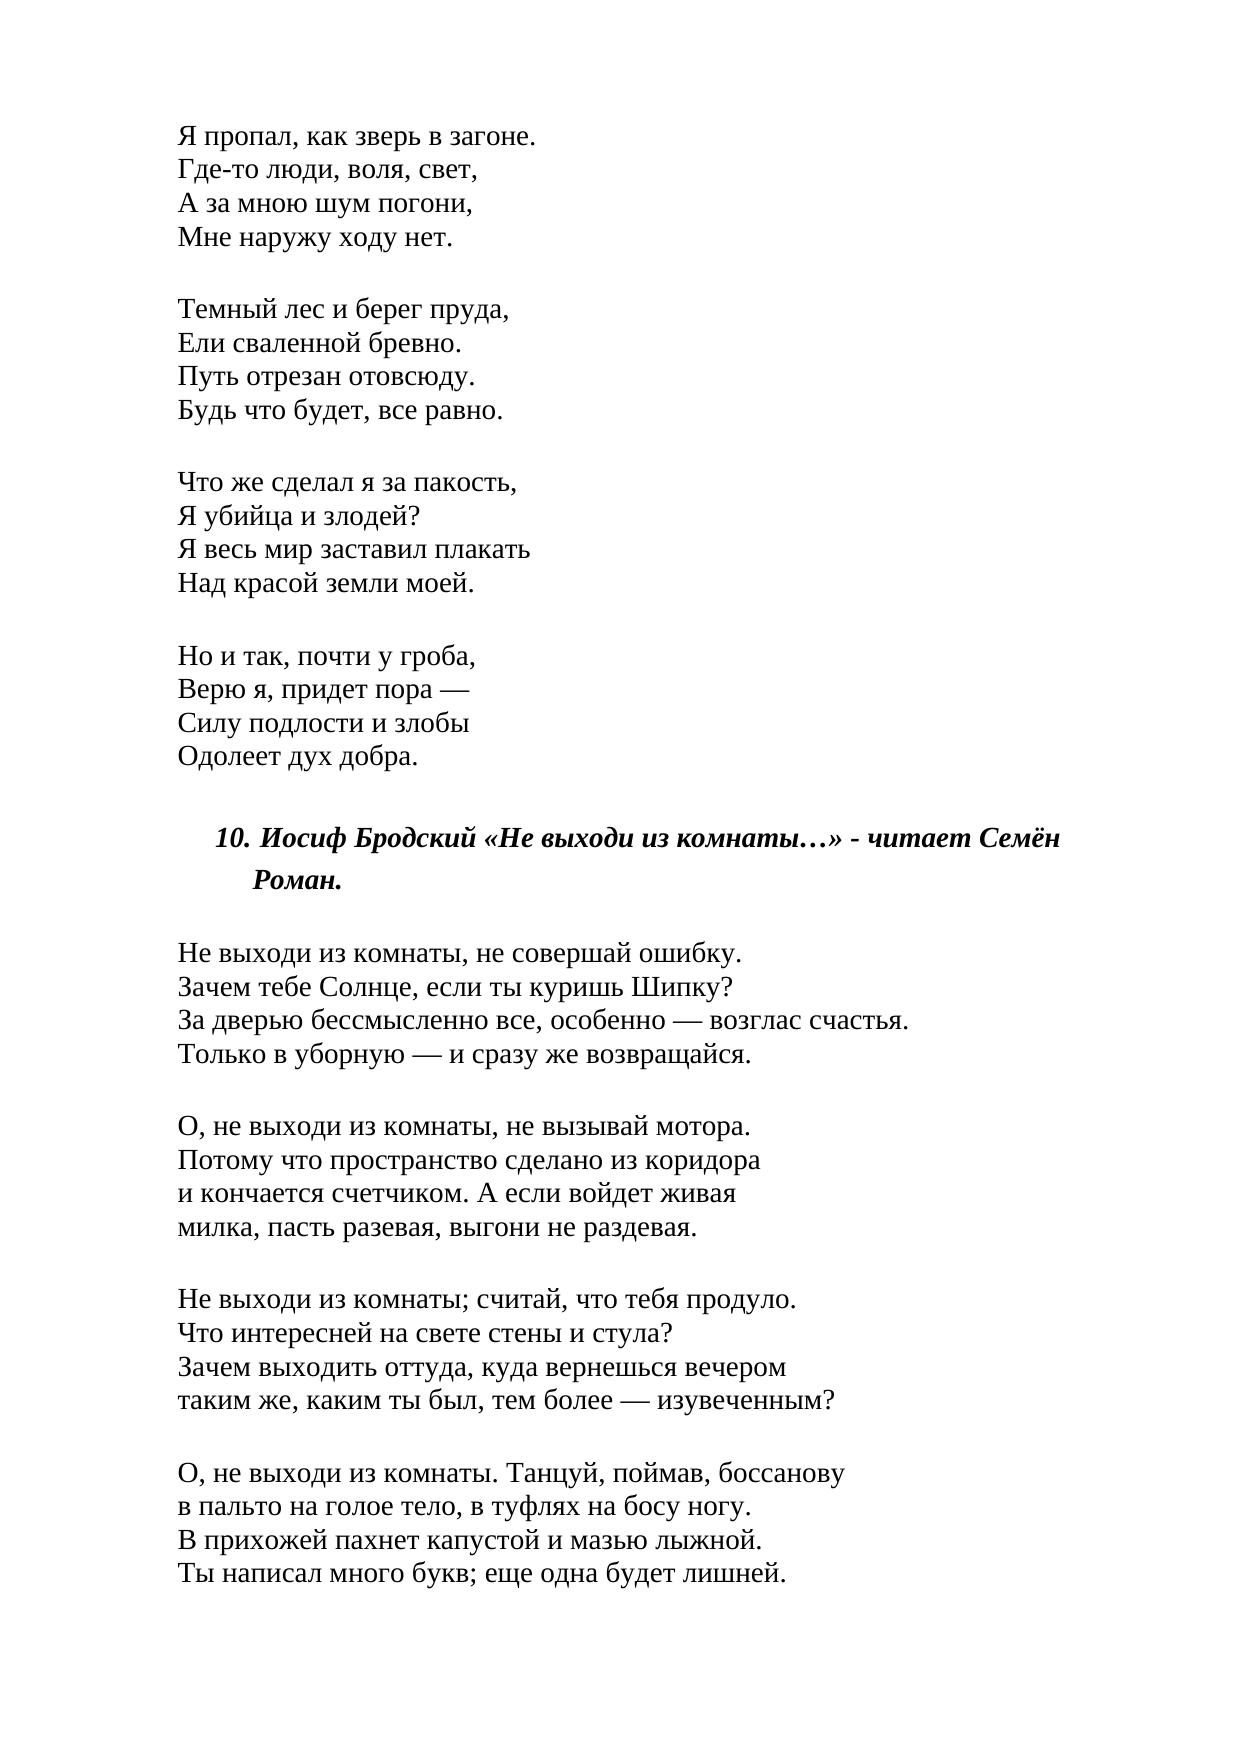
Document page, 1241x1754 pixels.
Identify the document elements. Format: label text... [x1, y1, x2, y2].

text Не выходи из комнаты; считай, что тебя продуло. Что интересней на свете стены и стула? Зачем выходить оттуда, куда вернешься вечером таким же, каким ты был, тем более — изувеченным? [177, 1282, 1152, 1416]
text Не выходи из комнаты, не совершай ошибку. Зачем тебе Солнце, если ты куришь Шипку? За дверью бессмысленно все, особенно — возглас счастья. Только в уборную — и сразу же возвращайся. [177, 935, 1152, 1069]
list Иосиф Бродский «Не выходи из комнаты…» - читает Семён Роман. [215, 811, 1152, 896]
text О, не выходи из комнаты. Танцуй, поймав, боссанову в пальто на голое тело, в туфлях на босу ногу. В прихожей пахнет капустой и мазью лыжной. Ты написал много букв; еще одна будет лишней. [177, 1455, 1152, 1589]
text О, не выходи из комнаты, не вызывай мотора. Потому что пространство сделано из коридора и кончается счетчиком. А если войдет живая милка, пасть разевая, выгони не раздевая. [177, 1108, 1152, 1242]
text Но и так, почти у гроба, Верю я, придет пора — Силу подлости и злобы Одолеет дух добра. [177, 638, 1152, 772]
text Я пропал, как зверь в загоне. Где-то люди, воля, свет, А за мною шум погони, Мне наружу ходу нет. [177, 118, 1152, 252]
text Что же сделал я за пакость, Я убийца и злодей? Я весь мир заставил плакать Над красой земли моей. [177, 464, 1152, 599]
text Темный лес и берег пруда, Ели сваленной бревно. Путь отрезан отовсюду. Будь что будет, все равно. [177, 291, 1152, 426]
